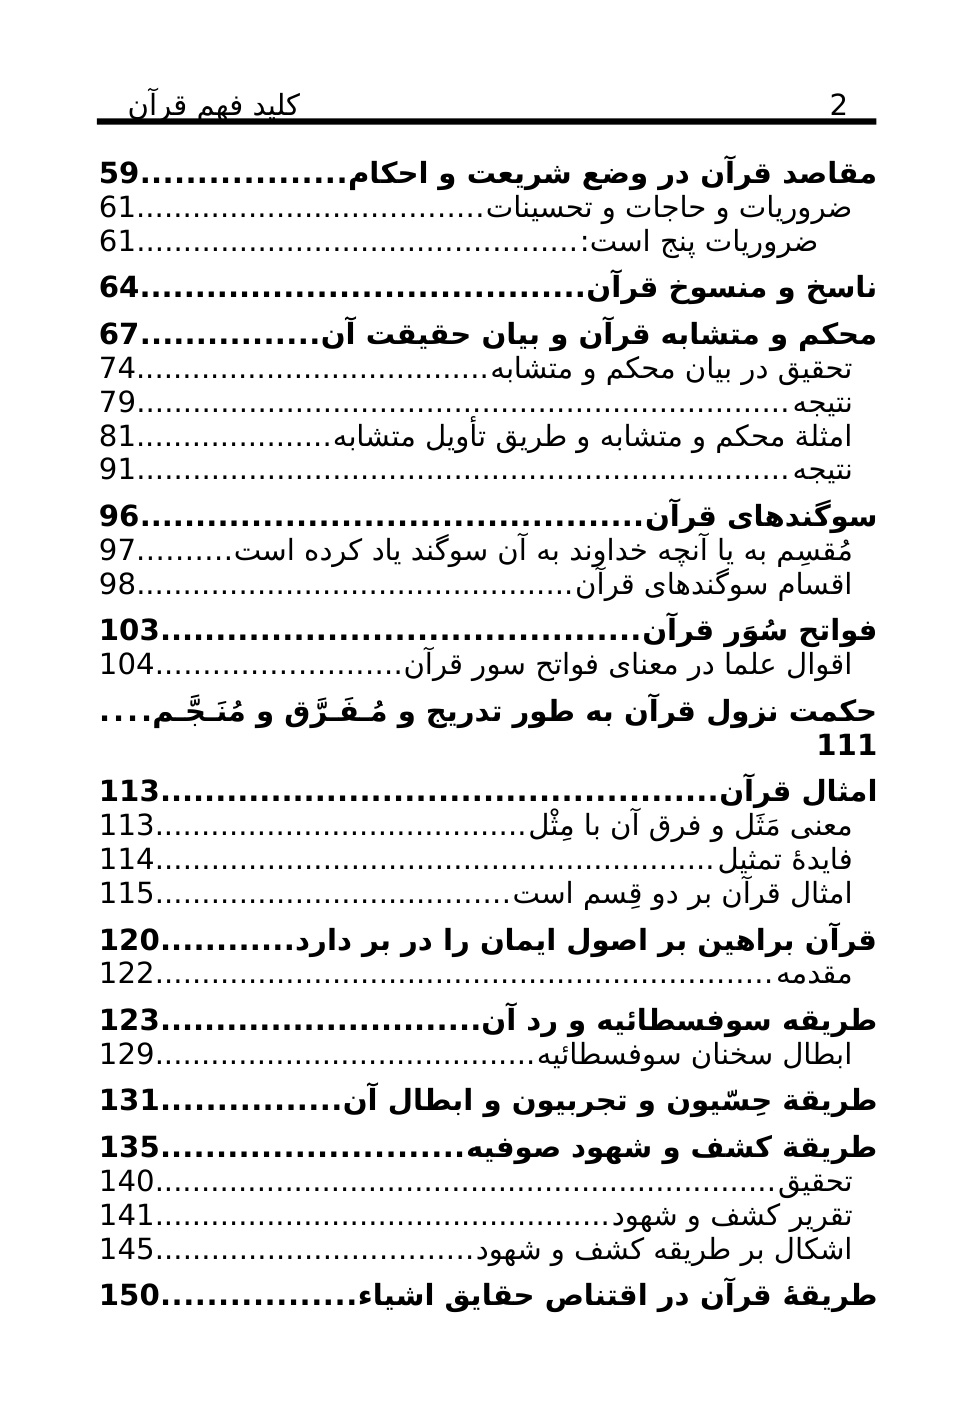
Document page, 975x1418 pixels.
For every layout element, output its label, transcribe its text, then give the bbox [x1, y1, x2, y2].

text نتیجه 79 [97, 385, 853, 419]
text حکمت نزول قرآن به طور تدریج و مُـفَـرَّق و مُنَـجَّـم 111 [97, 694, 877, 762]
text محکم و متشابه قرآن و بیان حقیقت آن 67 [97, 317, 877, 351]
text طریقة حِسّیون و تجربیون و ابطال آن 131 [97, 1084, 877, 1118]
text ابطال سخنان سوفسطائیه 129 [97, 1037, 853, 1071]
text اقوال علما در معنای فواتح سور قرآن 104 [97, 648, 853, 682]
text ضروریات و حاجات و تحسینات 61 [97, 190, 853, 224]
text تقریر کشف و شهود 141 [97, 1198, 853, 1232]
text تحقیق در بیان محکم و متشابه 74 [97, 351, 853, 385]
text فواتح سُوَر قرآن 103 [97, 614, 877, 648]
text تحقیق 140 [97, 1164, 853, 1198]
text امثال قرآن بر دو قِسم است 115 [97, 876, 853, 910]
text امثلة محکم و متشابه و طریق تأویل متشابه 81 [97, 419, 853, 453]
text اشکال بر طریقه کشف و شهود 145 [97, 1232, 853, 1266]
text طریقة کشف و شهود صوفیه 135 [97, 1130, 877, 1164]
text نتیجه 91 [97, 453, 853, 487]
text طریقۀ قرآن در اقتناص حقایق اشیاء 150 [97, 1278, 877, 1312]
text فایدۀ تمثیل 114 [97, 842, 853, 876]
text اقسام سوگندهای قرآن 98 [97, 567, 853, 601]
text طریقه سوفسطائیه و رد آن 123 [97, 1003, 877, 1037]
text سوگندهای قرآن 96 [97, 499, 877, 533]
text امثال قرآن 113 [97, 774, 877, 808]
text قرآن براهین بر اصول ایمان را در بر دارد 120 [97, 923, 877, 957]
text معنى مَثَل و فرق آن با مِثْل 113 [97, 808, 853, 842]
text مقاصد قرآن در وضع شریعت و احکام 59 [97, 156, 877, 190]
text مُقسِم به یا آنچه خداوند به آن سوگند یاد کرده ‌است 97 [97, 533, 853, 567]
text ناسخ و منسوخ قرآن 64 [97, 271, 877, 304]
text ضروریات پنج است: 61 [97, 224, 818, 258]
text مقدمه 122 [97, 957, 853, 991]
